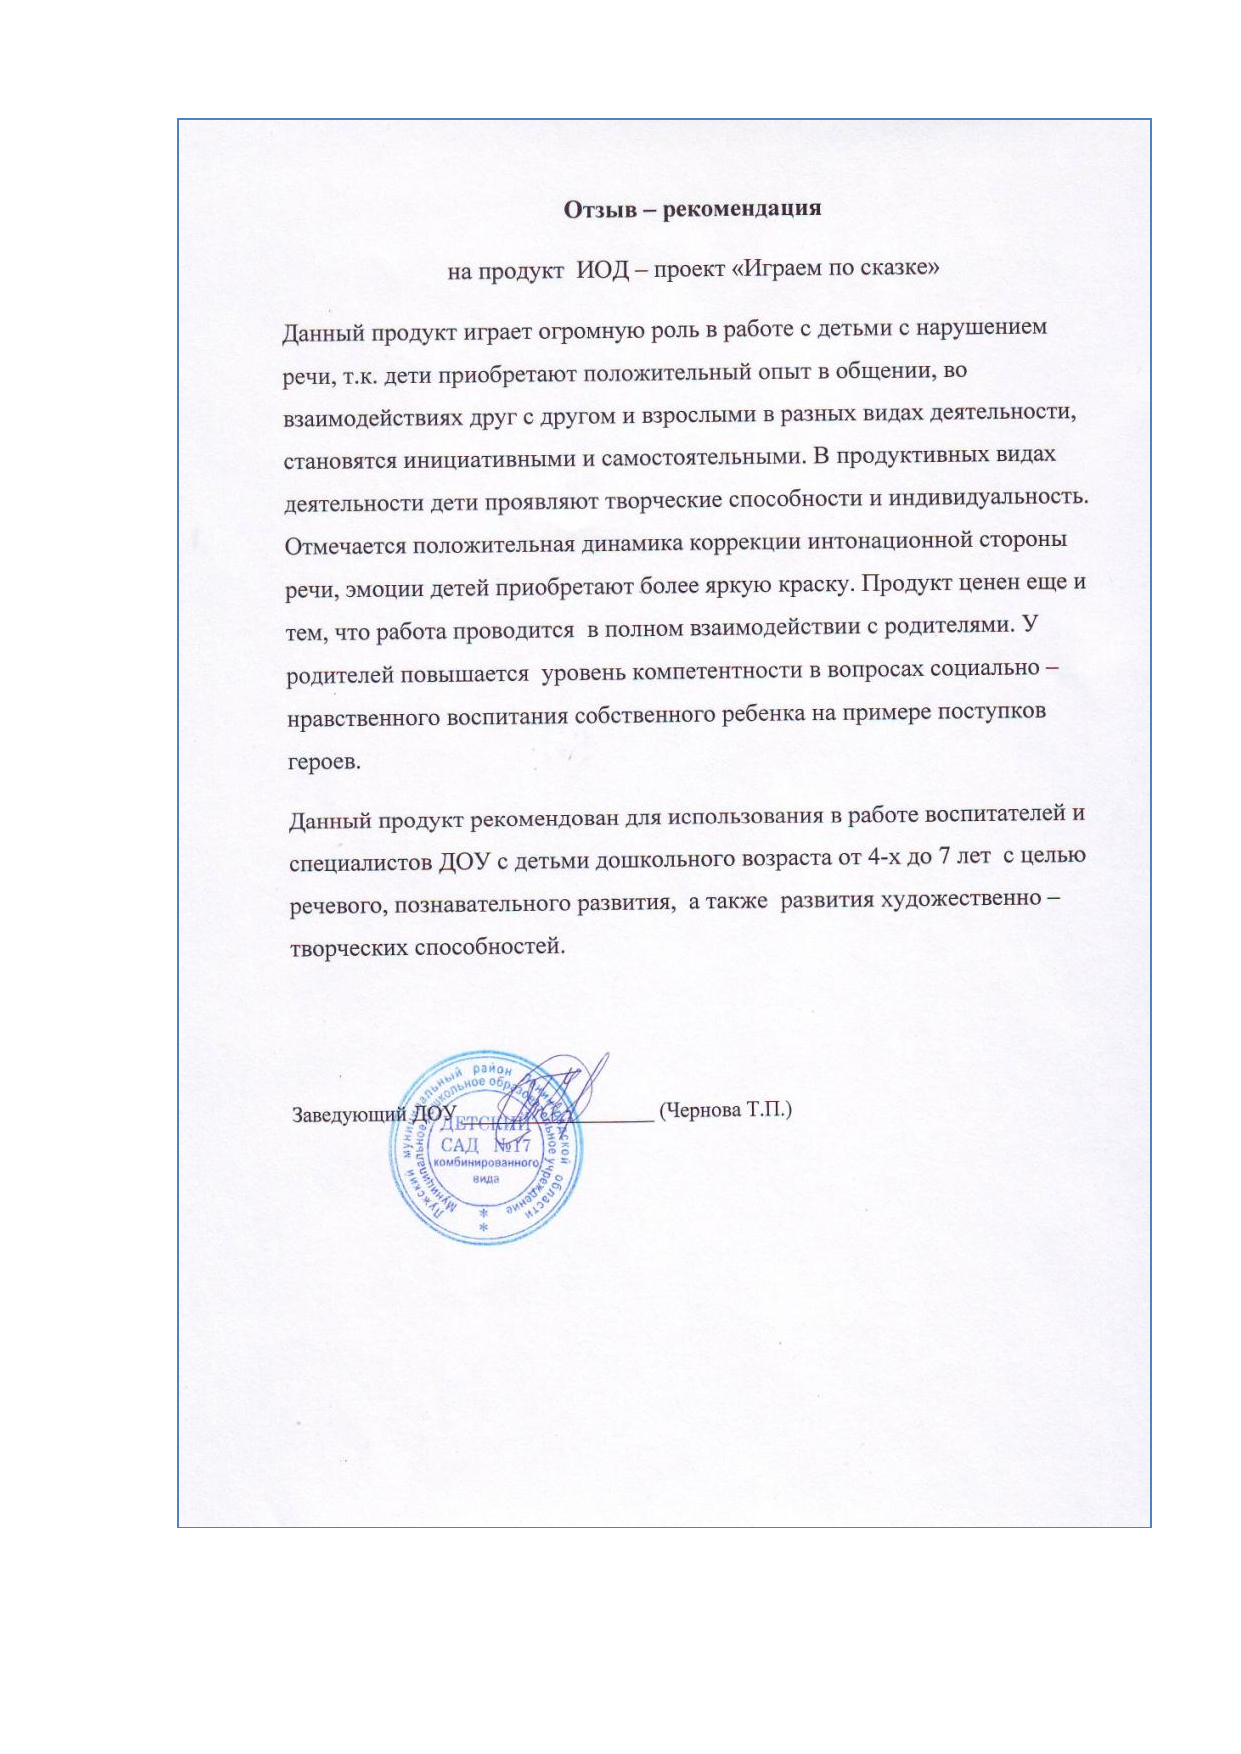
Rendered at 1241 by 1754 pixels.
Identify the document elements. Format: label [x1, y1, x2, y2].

picture [179, 120, 1150, 1527]
